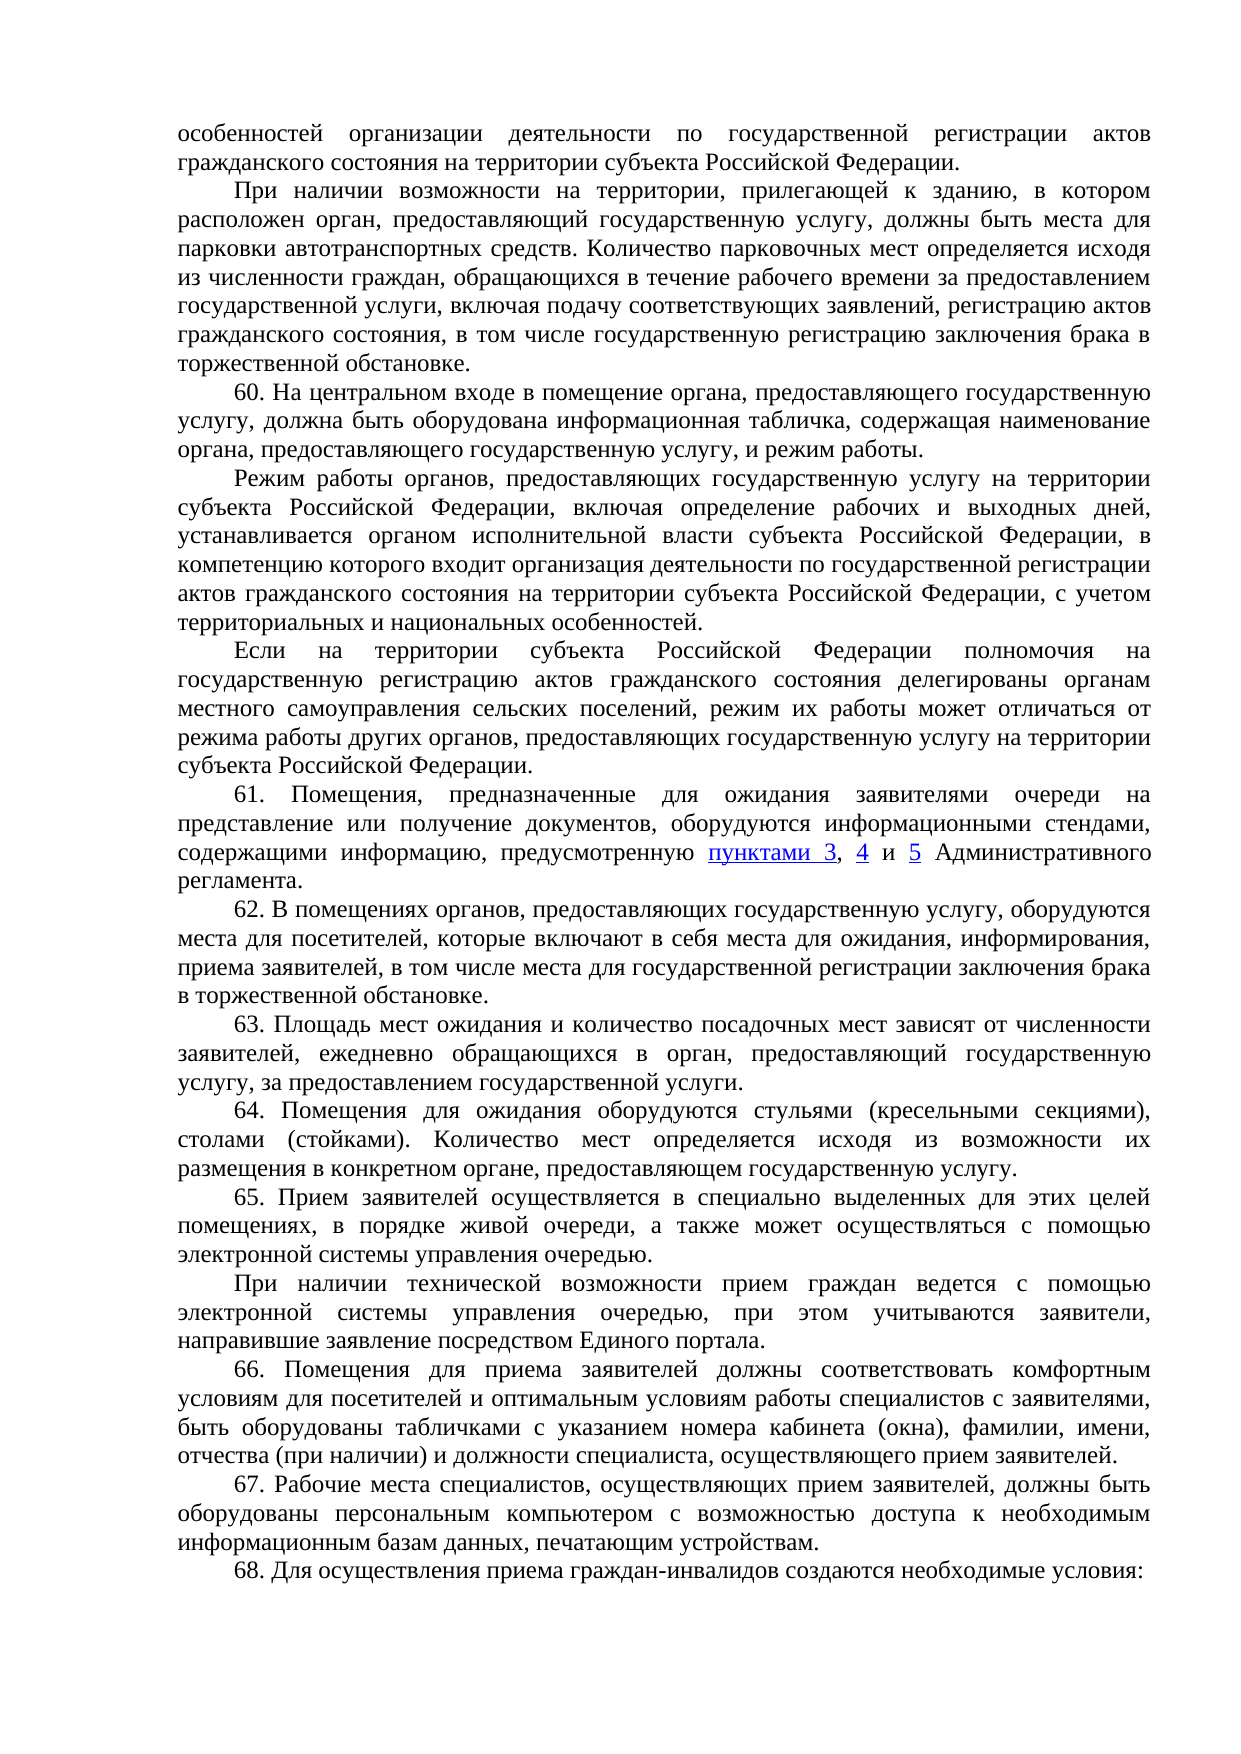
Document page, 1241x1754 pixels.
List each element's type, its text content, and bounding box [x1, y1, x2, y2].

text При наличии возможности на территории, прилегающей к зданию, в котором расположен орган, предоставляющий государственную услугу, должны быть места для парковки автотранспортных средств. Количество парковочных мест определяется исходя из численности граждан, обращающихся в течение рабочего времени за предоставлением государственной услуги, включая подачу соответствующих заявлений, регистрацию актов гражданского состояния, в том числе государственную регистрацию заключения брака в торжественной обстановке. [177, 176, 1152, 377]
text 60. На центральном входе в помещение органа, предоставляющего государственную услугу, должна быть оборудована информационная табличка, содержащая наименование органа, предоставляющего государственную услугу, и режим работы. [177, 377, 1152, 463]
text Режим работы органов, предоставляющих государственную услугу на территории субъекта Российской Федерации, включая определение рабочих и выходных дней, устанавливается органом исполнительной власти субъекта Российской Федерации, в компетенцию которого входит организация деятельности по государственной регистрации актов гражданского состояния на территории субъекта Российской Федерации, с учетом территориальных и национальных особенностей. [177, 463, 1152, 636]
text 67. Рабочие места специалистов, осуществляющих прием заявителей, должны быть оборудованы персональным компьютером с возможностью доступа к необходимым информационным базам данных, печатающим устройствам. [177, 1469, 1152, 1556]
text 63. Площадь мест ожидания и количество посадочных мест зависят от численности заявителей, ежедневно обращающихся в орган, предоставляющий государственную услугу, за предоставлением государственной услуги. [177, 1009, 1152, 1096]
text 65. Прием заявителей осуществляется в специально выделенных для этих целей помещениях, в порядке живой очереди, а также может осуществляться с помощью электронной системы управления очередью. [177, 1182, 1152, 1268]
text 64. Помещения для ожидания оборудуются стульями (кресельными секциями), столами (стойками). Количество мест определяется исходя из возможности их размещения в конкретном органе, предоставляющем государственную услугу. [177, 1096, 1152, 1182]
text 62. В помещениях органов, предоставляющих государственную услугу, оборудуются места для посетителей, которые включают в себя места для ожидания, информирования, приема заявителей, в том числе места для государственной регистрации заключения брака в торжественной обстановке. [177, 894, 1152, 1009]
text При наличии технической возможности прием граждан ведется с помощью электронной системы управления очередью, при этом учитываются заявители, направившие заявление посредством Единого портала. [177, 1268, 1152, 1354]
text Если на территории субъекта Российской Федерации полномочия на государственную регистрацию актов гражданского состояния делегированы органам местного самоуправления сельских поселений, режим их работы может отличаться от режима работы других органов, предоставляющих государственную услугу на территории субъекта Российской Федерации. [177, 636, 1152, 779]
text 68. Для осуществления приема граждан-инвалидов создаются необходимые условия: [177, 1556, 1152, 1584]
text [177, 118, 1152, 176]
text 61. Помещения, предназначенные для ожидания заявителями очереди на представление или получение документов, оборудуются информационными стендами, содержащими информацию, предусмотренную пунктами 3, 4 и 5 Административного регламента. [177, 779, 1152, 894]
text 66. Помещения для приема заявителей должны соответствовать комфортным условиям для посетителей и оптимальным условиям работы специалистов с заявителями, быть оборудованы табличками с указанием номера кабинета (окна), фамилии, имени, отчества (при наличии) и должности специалиста, осуществляющего прием заявителей. [177, 1354, 1152, 1469]
